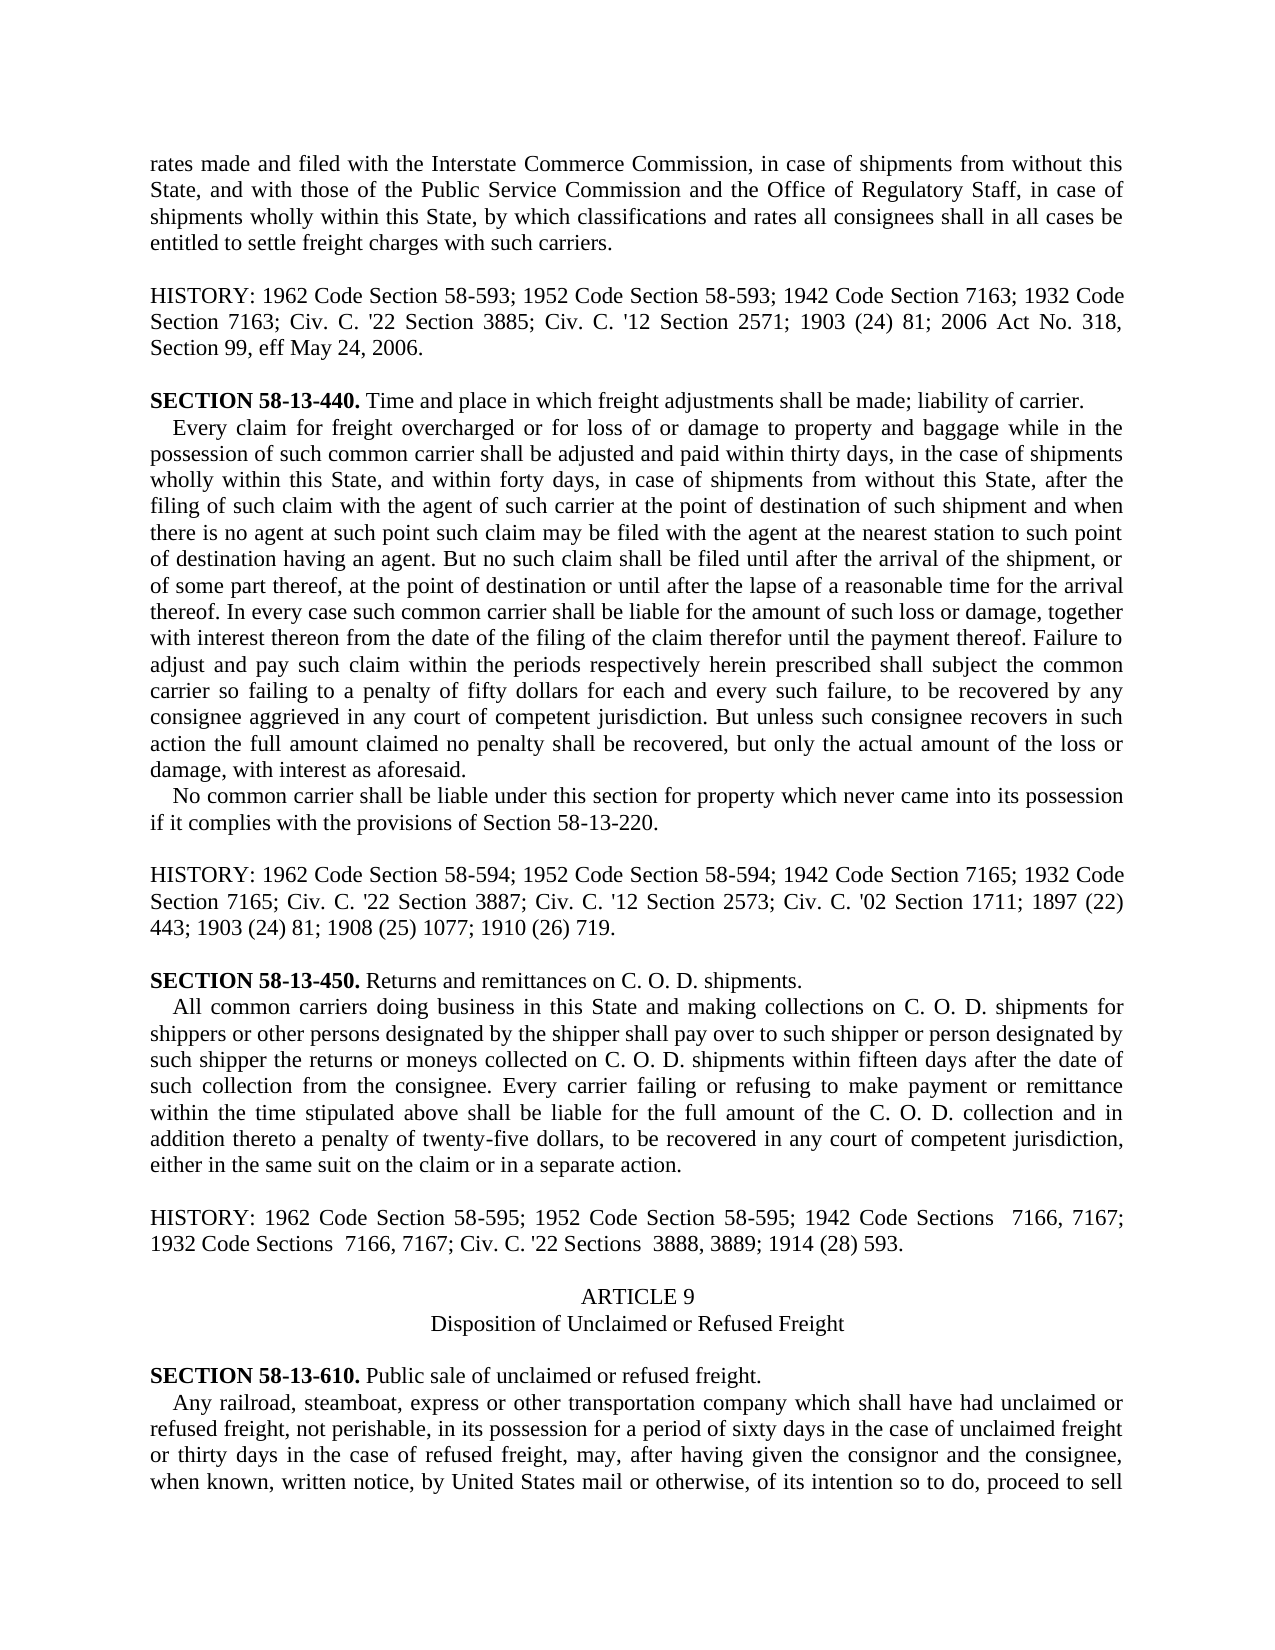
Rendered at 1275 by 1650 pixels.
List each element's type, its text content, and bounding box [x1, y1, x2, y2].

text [150, 1389, 1125, 1494]
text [150, 150, 1125, 255]
text No common carrier shall be liable under this section for property which never came into its possession if it complies with the provisions of Section 58-13-220. [150, 782, 1125, 835]
text All common carriers doing business in this State and making collections on C. O. D. shipments for shippers or other persons designated by the shipper shall pay over to such shipper or person designated by such shipper the returns or moneys collected on C. O. D. shipments within fifteen days after the date of such collection from the consignee. Every carrier failing or refusing to make payment or remittance within the time stipulated above shall be liable for the full amount of the C. O. D. collection and in addition thereto a penalty of twenty-five dollars, to be recovered in any court of competent jurisdiction, either in the same suit on the claim or in a separate action. [150, 993, 1125, 1178]
text HISTORY: 1962 Code Section 58-593; 1952 Code Section 58-593; 1942 Code Section 7163; 1932 Code Section 7163; Civ. C. '22 Section 3885; Civ. C. '12 Section 2571; 1903 (24) 81; 2006 Act No. 318, Section 99, eff May 24, 2006. [150, 282, 1125, 361]
text Every claim for freight overcharged or for loss of or damage to property and baggage while in the possession of such common carrier shall be adjusted and paid within thirty days, in the case of shipments wholly within this State, and within forty days, in case of shipments from without this State, after the filing of such claim with the agent of such carrier at the point of destination of such shipment and when there is no agent at such point such claim may be filed with the agent at the nearest station to such point of destination having an agent. But no such claim shall be filed until after the arrival of the shipment, or of some part thereof, at the point of destination or until after the lapse of a reasonable time for the arrival thereof. In every case such common carrier shall be liable for the amount of such loss or damage, together with interest thereon from the date of the filing of the claim therefor until the payment thereof. Failure to adjust and pay such claim within the periods respectively herein prescribed shall subject the common carrier so failing to a penalty of fifty dollars for each and every such failure, to be recovered by any consignee aggrieved in any court of competent jurisdiction. But unless such consignee recovers in such action the full amount claimed no penalty shall be recovered, but only the actual amount of the loss or damage, with interest as aforesaid. [150, 413, 1125, 782]
text ARTICLE 9 [150, 1283, 1125, 1309]
text Disposition of Unclaimed or Refused Freight [150, 1309, 1125, 1336]
text SECTION 58-13-610. Public sale of unclaimed or refused freight. [150, 1362, 1125, 1389]
text HISTORY: 1962 Code Section 58-594; 1952 Code Section 58-594; 1942 Code Section 7165; 1932 Code Section 7165; Civ. C. '22 Section 3887; Civ. C. '12 Section 2573; Civ. C. '02 Section 1711; 1897 (22) 443; 1903 (24) 81; 1908 (25) 1077; 1910 (26) 719. [150, 862, 1125, 941]
text HISTORY: 1962 Code Section 58-595; 1952 Code Section 58-595; 1942 Code Sections 7166, 7167; 1932 Code Sections 7166, 7167; Civ. C. '22 Sections 3888, 3889; 1914 (28) 593. [150, 1204, 1125, 1257]
text SECTION 58-13-440. Time and place in which freight adjustments shall be made; liability of carrier. [150, 387, 1125, 413]
text SECTION 58-13-450. Returns and remittances on C. O. D. shipments. [150, 967, 1125, 993]
